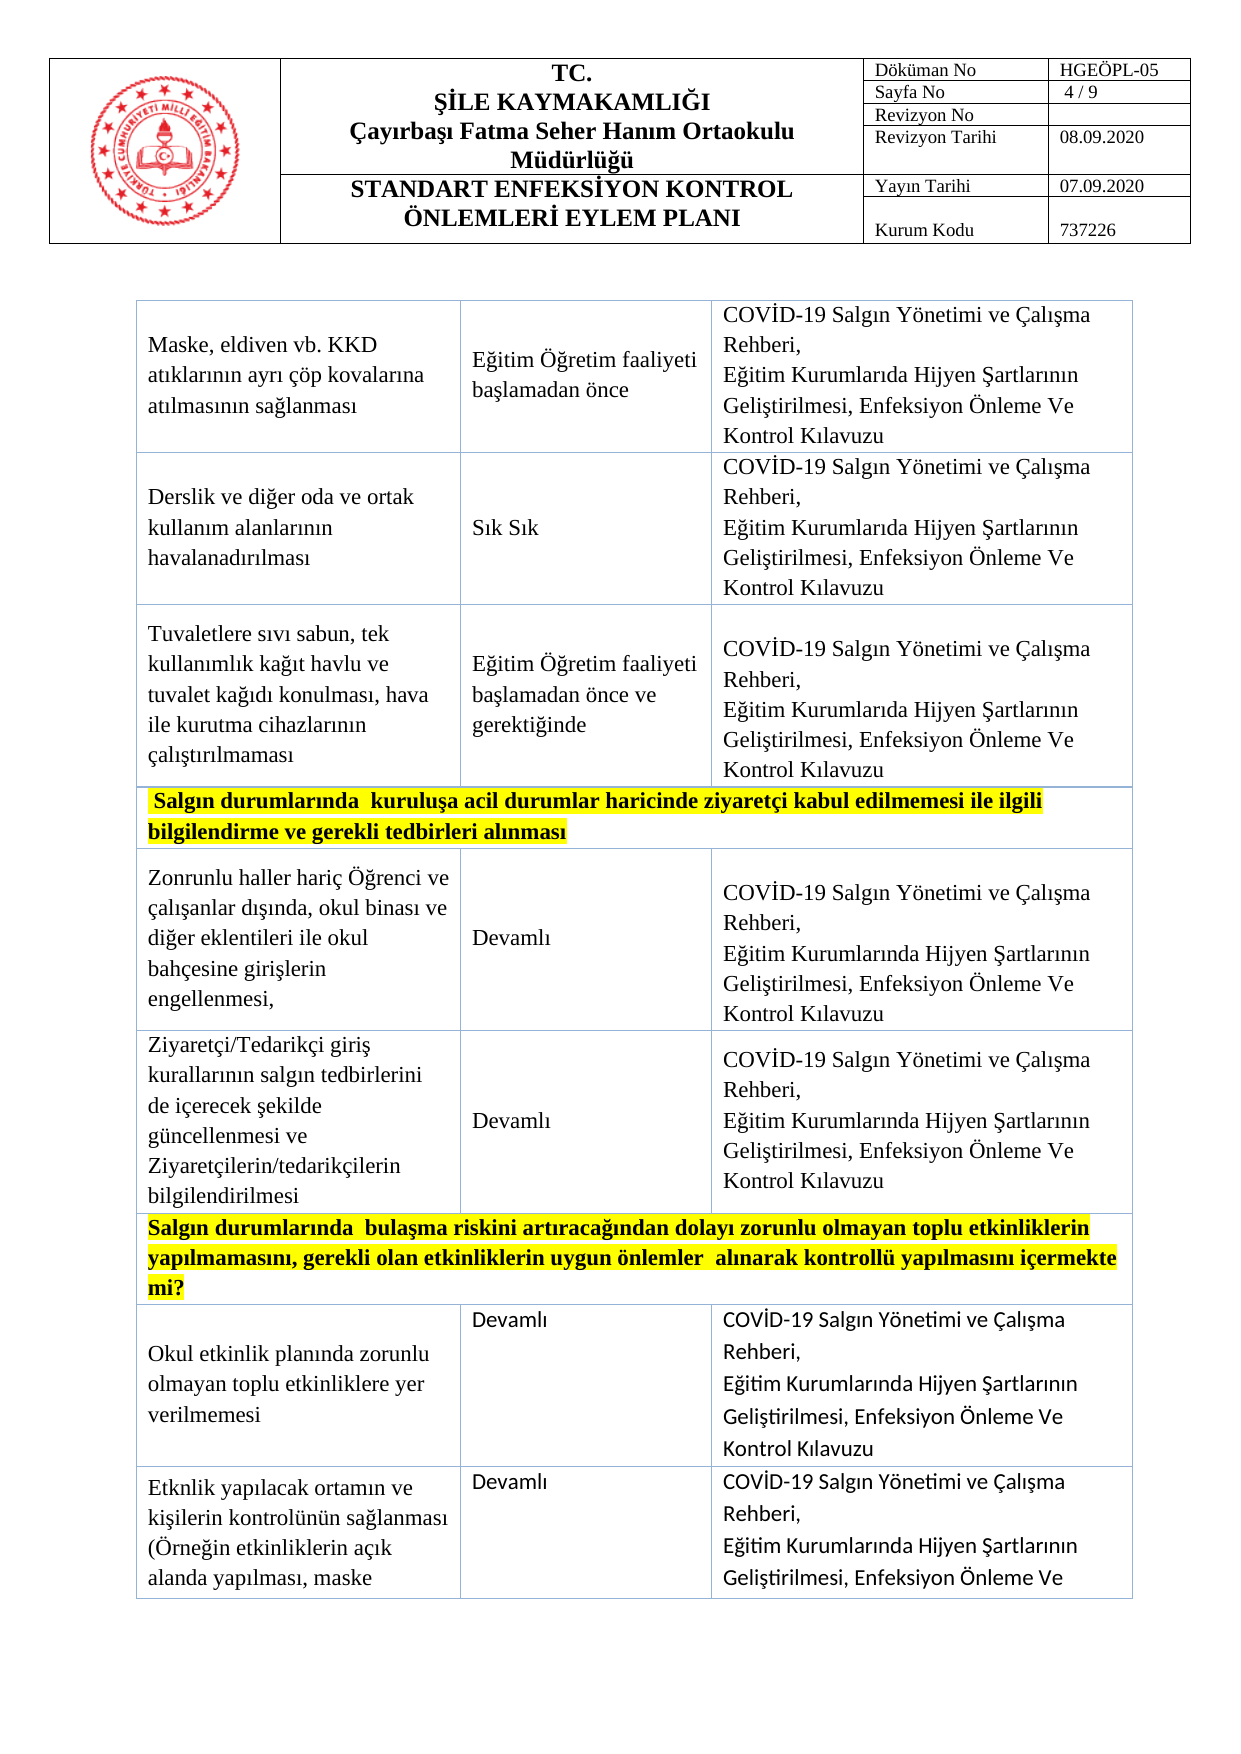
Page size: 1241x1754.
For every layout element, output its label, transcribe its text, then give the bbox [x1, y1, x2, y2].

table_cell COVİD-19 Salgın Yönetimi ve Çalışma Rehberi, Eğitim Kurumlarında Hijyen Şartlarının Geliştirilmesi, Enfeksiyon Önleme Ve Kontrol Kılavuzu [712, 1305, 1132, 1466]
table_cell Salgın durumlarında bulaşma riskini artıracağından dolayı zorunlu olmayan toplu etkinliklerin yapılmamasını, gerekli olan etkinliklerin uygun önlemler alınarak kontrollü yapılmasını içermekte mi? [137, 1214, 1132, 1304]
table_cell Devamlı [461, 1467, 711, 1598]
table_cell Derslik ve diğer oda ve ortak kullanım alanlarının havalanadırılması [137, 453, 460, 604]
table_cell Eğitim Öğretim faaliyeti başlamadan önce [461, 301, 711, 452]
table_cell Devamlı [461, 1031, 711, 1212]
table_cell COVİD-19 Salgın Yönetimi ve Çalışma Rehberi, Eğitim Kurumlarında Hijyen Şartlarının Geliştirilmesi, Enfeksiyon Önleme Ve Kontrol Kılavuzu [712, 1467, 1132, 1598]
table_cell Eğitim Öğretim faaliyeti başlamadan önce ve gerektiğinde [461, 605, 711, 786]
table_cell Maske, eldiven vb. KKD atıklarının ayrı çöp kovalarına atılmasının sağlanması [137, 301, 460, 452]
table_cell Tuvaletlere sıvı sabun, tek kullanımlık kağıt havlu ve tuvalet kağıdı konulması, hava ile kurutma cihazlarının çalıştırılmaması [137, 605, 460, 786]
table_cell Salgın durumlarında kuruluşa acil durumlar haricinde ziyaretçi kabul edilmemesi ile ilgili bilgilendirme ve gerekli tedbirleri alınması [137, 788, 1132, 848]
table_cell COVİD-19 Salgın Yönetimi ve Çalışma Rehberi, Eğitim Kurumlarında Hijyen Şartlarının Geliştirilmesi, Enfeksiyon Önleme Ve Kontrol Kılavuzu [712, 849, 1132, 1030]
table_cell COVİD-19 Salgın Yönetimi ve Çalışma Rehberi, Eğitim Kurumlarıda Hijyen Şartlarının Geliştirilmesi, Enfeksiyon Önleme Ve Kontrol Kılavuzu [712, 453, 1132, 604]
picture [90, 76, 240, 226]
table_cell Zonrunlu haller hariç Öğrenci ve çalışanlar dışında, okul binası ve diğer eklentileri ile okul bahçesine girişlerin engellenmesi, [137, 849, 460, 1030]
table_cell COVİD-19 Salgın Yönetimi ve Çalışma Rehberi, Eğitim Kurumlarında Hijyen Şartlarının Geliştirilmesi, Enfeksiyon Önleme Ve Kontrol Kılavuzu [712, 1031, 1132, 1212]
table_cell COVİD-19 Salgın Yönetimi ve Çalışma Rehberi, Eğitim Kurumlarıda Hijyen Şartlarının Geliştirilmesi, Enfeksiyon Önleme Ve Kontrol Kılavuzu [712, 301, 1132, 452]
table_cell Devamlı [461, 849, 711, 1030]
table_cell Sık Sık [461, 453, 711, 604]
table_cell Okul etkinlik planında zorunlu olmayan toplu etkinliklere yer verilmemesi [137, 1305, 460, 1466]
table_cell COVİD-19 Salgın Yönetimi ve Çalışma Rehberi, Eğitim Kurumlarıda Hijyen Şartlarının Geliştirilmesi, Enfeksiyon Önleme Ve Kontrol Kılavuzu [712, 605, 1132, 786]
table_cell Devamlı [461, 1305, 711, 1466]
table_cell Ziyaretçi/Tedarikçi giriş kurallarının salgın tedbirlerini de içerecek şekilde güncellenmesi ve Ziyaretçilerin/tedarikçilerin bilgilendirilmesi [137, 1031, 460, 1212]
